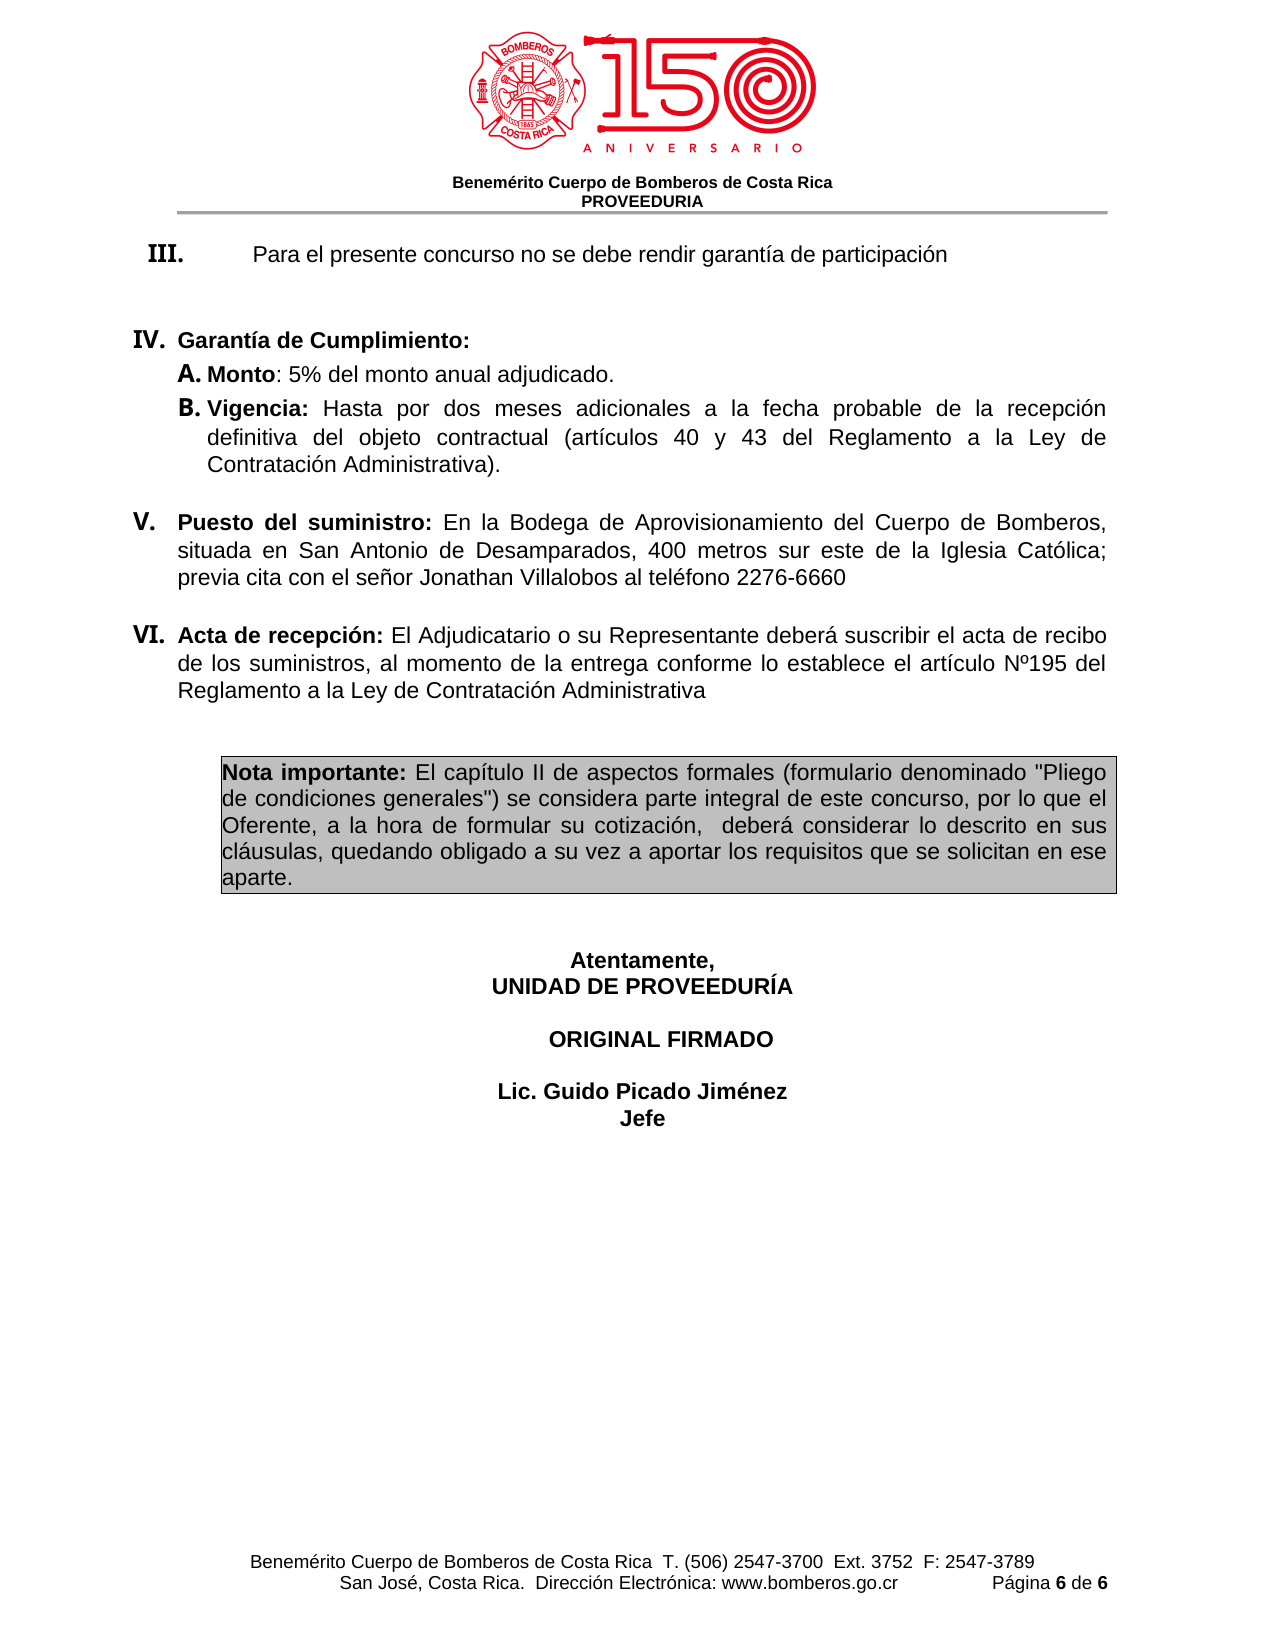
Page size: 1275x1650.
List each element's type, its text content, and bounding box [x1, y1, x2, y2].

text Jefe [177, 1105, 1107, 1131]
text Lic. Guido Picado Jiménez [177, 1078, 1107, 1105]
list Puesto del suministro: En la Bodega de Aprovisionamiento del Cuerpo de Bomberos, situada en San Antonio de Desamparados, 400 metros sur este de la Iglesia Católica; previa cita con el señor Jonathan Villalobos al teléfono 2276-6660 [133, 503, 1107, 590]
text Atentamente, [177, 947, 1107, 973]
text ORIGINAL FIRMADO [177, 1026, 1107, 1052]
list Monto: 5% del monto anual adjudicado. [177, 356, 1107, 390]
list Acta de recepción: El Adjudicatario o su Representante deberá suscribir el acta de recibo de los suministros, al momento de la entrega conforme lo establece el artículo Nº195 del Reglamento a la Ley de Contratación Administrativa [133, 616, 1107, 703]
list Para el presente concurso no se debe rendir garantía de participación [148, 235, 1107, 269]
picture [463, 29, 822, 154]
list Vigencia: Hasta por dos meses adicionales a la fecha probable de la recepción definitiva del objeto contractual (artículos 40 y 43 del Reglamento a la Ley de Contratación Administrativa). [177, 390, 1107, 477]
list Garantía de Cumplimiento: [133, 322, 1107, 356]
text UNIDAD DE PROVEEDURÍA [177, 973, 1107, 999]
text Nota importante: El capítulo II de aspectos formales (formulario denominado "Pliego de condiciones generales") se considera parte integral de este concurso, por lo que el Oferente, a la hora de formular su cotización, deberá considerar lo descrito en sus cláusulas, quedando obligado a su vez a aportar los requisitos que se solicitan en ese aparte. [222, 757, 1116, 893]
